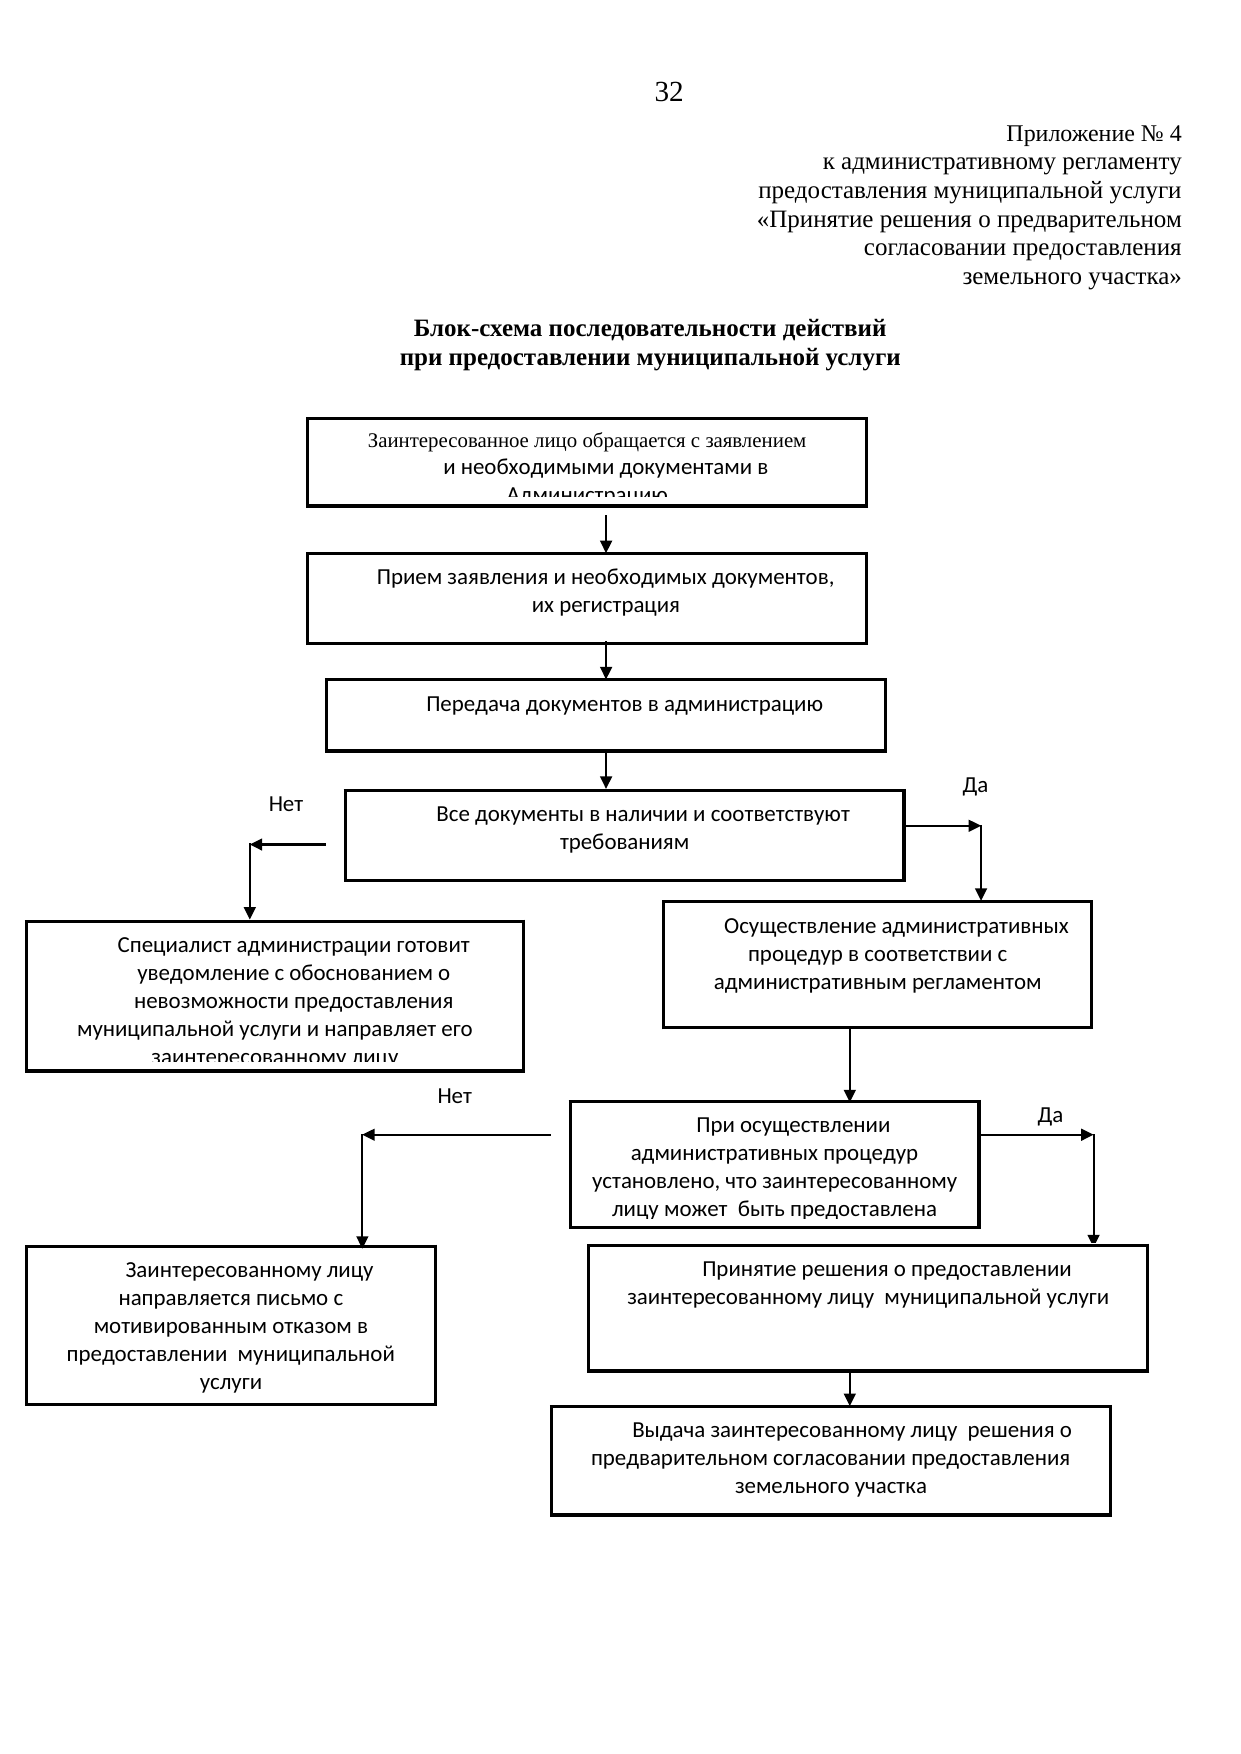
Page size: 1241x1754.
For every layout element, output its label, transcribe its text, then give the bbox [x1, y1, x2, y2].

text земельного участка» [118, 261, 1182, 290]
text согласовании предоставления [118, 232, 1182, 261]
text предоставления муниципальной услуги [118, 175, 1182, 204]
text к административному регламенту [118, 146, 1182, 175]
text «Принятие решения о предварительном [118, 204, 1182, 232]
text при предоставлении муниципальной услуги [118, 342, 1182, 371]
text Приложение № 4 [118, 118, 1182, 146]
text Блок-схема последовательности действий [118, 313, 1182, 342]
